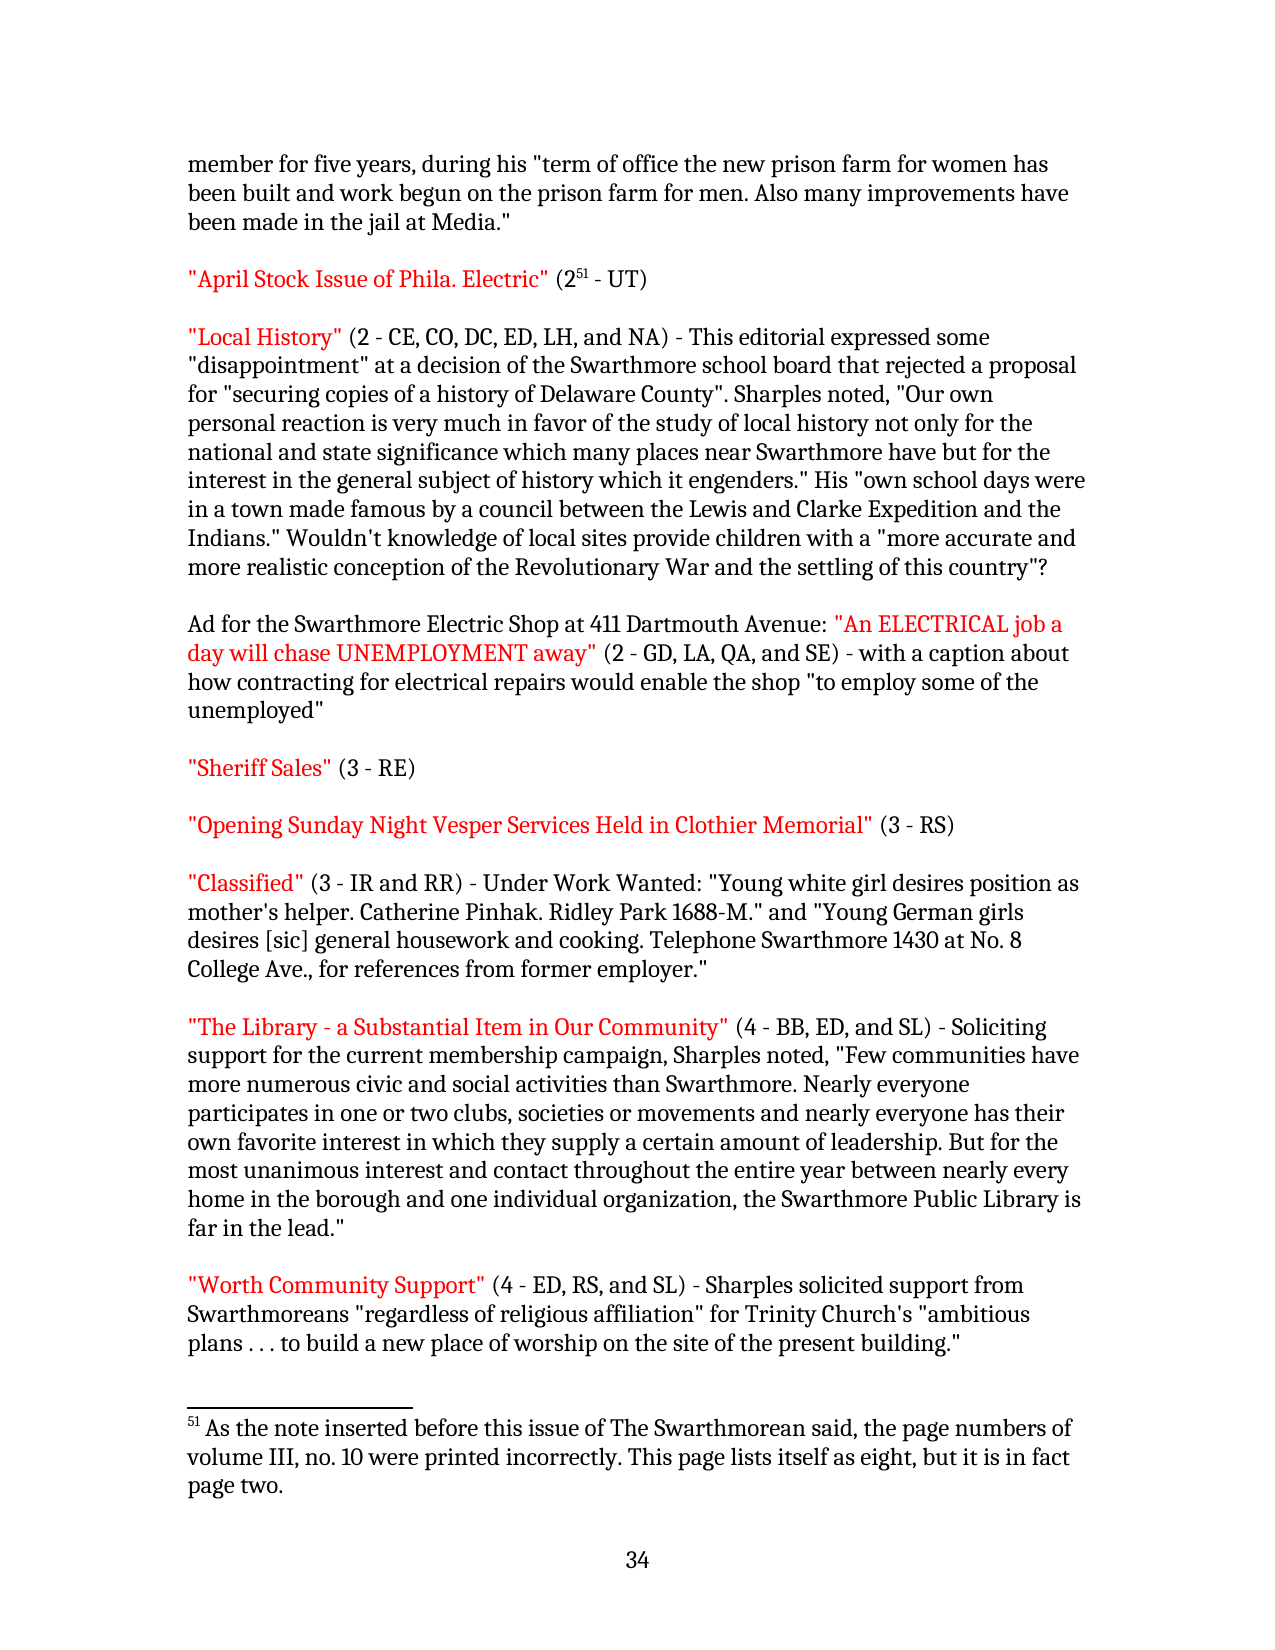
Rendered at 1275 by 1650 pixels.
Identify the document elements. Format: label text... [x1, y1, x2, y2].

text "Opening Sunday Night Vesper Services Held in Clothier Memorial" (3 - RS) [187, 811, 1087, 840]
text "Sheriff Sales" (3 - RE) [187, 754, 1087, 782]
text "Local History" (2 - CE, CO, DC, ED, LH, and NA) - This editorial expressed some "disappointment" at a decision of the Swarthmore school board that rejected a proposal for "securing copies of a history of Delaware County". Sharples noted, "Our own personal reaction is very much in favor of the study of local history not only for the national and state significance which many places near Swarthmore have but for the interest in the general subject of history which it engenders." His "own school days were in a town made famous by a council between the Lewis and Clarke Expedition and the Indians." Wouldn't knowledge of local sites provide children with a "more accurate and more realistic conception of the Revolutionary War and the settling of this country"? [187, 322, 1087, 581]
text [187, 150, 1087, 236]
text Ad for the Swarthmore Electric Shop at 411 Dartmouth Avenue: "An ELECTRICAL job a day will chase UNEMPLOYMENT away" (2 - GD, LA, QA, and SE) - with a caption about how contracting for electrical repairs would enable the shop "to employ some of the unemployed" [187, 610, 1087, 725]
text "Worth Community Support" (4 - ED, RS, and SL) - Sharples solicited support from Swarthmoreans "regardless of religious affiliation" for Trinity Church's "ambitious plans . . . to build a new place of worship on the site of the present building." [187, 1271, 1087, 1357]
text "The Library - a Substantial Item in Our Community" (4 - BB, ED, and SL) - Soliciting support for the current membership campaign, Sharples noted, "Few communities have more numerous civic and social activities than Swarthmore. Nearly everyone participates in one or two clubs, societies or movements and nearly everyone has their own favorite interest in which they supply a certain amount of leadership. But for the most unanimous interest and contact throughout the entire year between nearly every home in the borough and one individual organization, the Swarthmore Public Library is far in the lead." [187, 1012, 1087, 1242]
text "April Stock Issue of Phila. Electric" (2 - UT) [187, 265, 1087, 294]
text "Classified" (3 - IR and RR) - Under Work Wanted: "Young white girl desires position as mother's helper. Catherine Pinhak. Ridley Park 1688-M." and "Young German girls desires [sic] general housework and cooking. Telephone Swarthmore 1430 at No. 8 College Ave., for references from former employer." [187, 869, 1087, 984]
